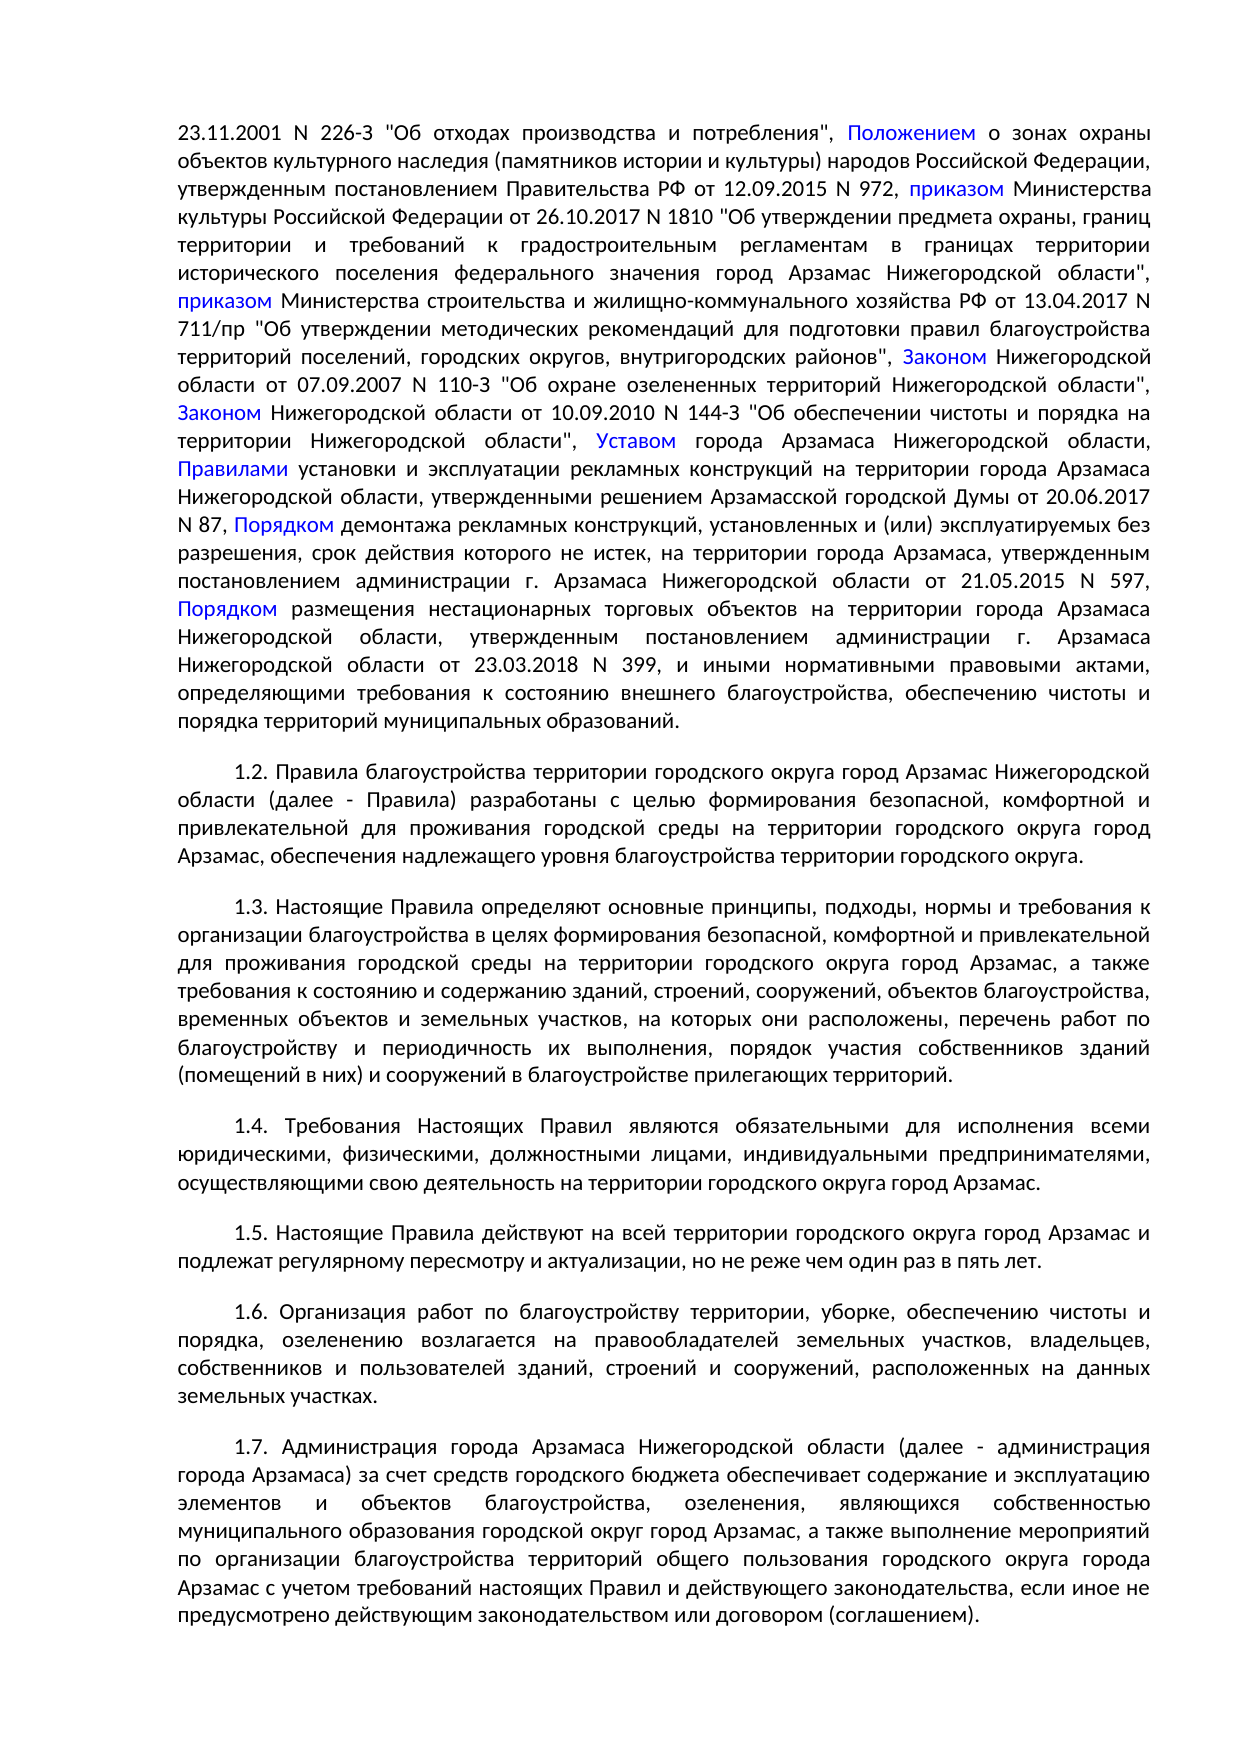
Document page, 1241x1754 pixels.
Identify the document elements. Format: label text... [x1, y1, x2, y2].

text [177, 118, 1152, 734]
text 1.4. Требования Настоящих Правил являются обязательными для исполнения всеми юридическими, физическими, должностными лицами, индивидуальными предпринимателями, осуществляющими свою деятельность на территории городского округа город Арзамас. [177, 1112, 1152, 1196]
text 1.3. Настоящие Правила определяют основные принципы, подходы, нормы и требования к организации благоустройства в целях формирования безопасной, комфортной и привлекательной для проживания городской среды на территории городского округа город Арзамас, а также требования к состоянию и содержанию зданий, строений, сооружений, объектов благоустройства, временных объектов и земельных участков, на которых они расположены, перечень работ по благоустройству и периодичность их выполнения, порядок участия собственников зданий (помещений в них) и сооружений в благоустройстве прилегающих территорий. [177, 892, 1152, 1089]
text 1.7. Администрация города Арзамаса Нижегородской области (далее - администрация города Арзамаса) за счет средств городского бюджета обеспечивает содержание и эксплуатацию элементов и объектов благоустройства, озеленения, являющихся собственностью муниципального образования городской округ город Арзамас, а также выполнение мероприятий по организации благоустройства территорий общего пользования городского округа города Арзамас с учетом требований настоящих Правил и действующего законодательства, если иное не предусмотрено действующим законодательством или договором (соглашением). [177, 1432, 1152, 1629]
text 1.2. Правила благоустройства территории городского округа город Арзамас Нижегородской области (далее - Правила) разработаны с целью формирования безопасной, комфортной и привлекательной для проживания городской среды на территории городского округа город Арзамас, обеспечения надлежащего уровня благоустройства территории городского округа. [177, 757, 1152, 869]
text 1.6. Организация работ по благоустройству территории, уборке, обеспечению чистоты и порядка, озеленению возлагается на правообладателей земельных участков, владельцев, собственников и пользователей зданий, строений и сооружений, расположенных на данных земельных участках. [177, 1297, 1152, 1409]
text 1.5. Настоящие Правила действуют на всей территории городского округа город Арзамас и подлежат регулярному пересмотру и актуализации, но не реже чем один раз в пять лет. [177, 1218, 1152, 1274]
